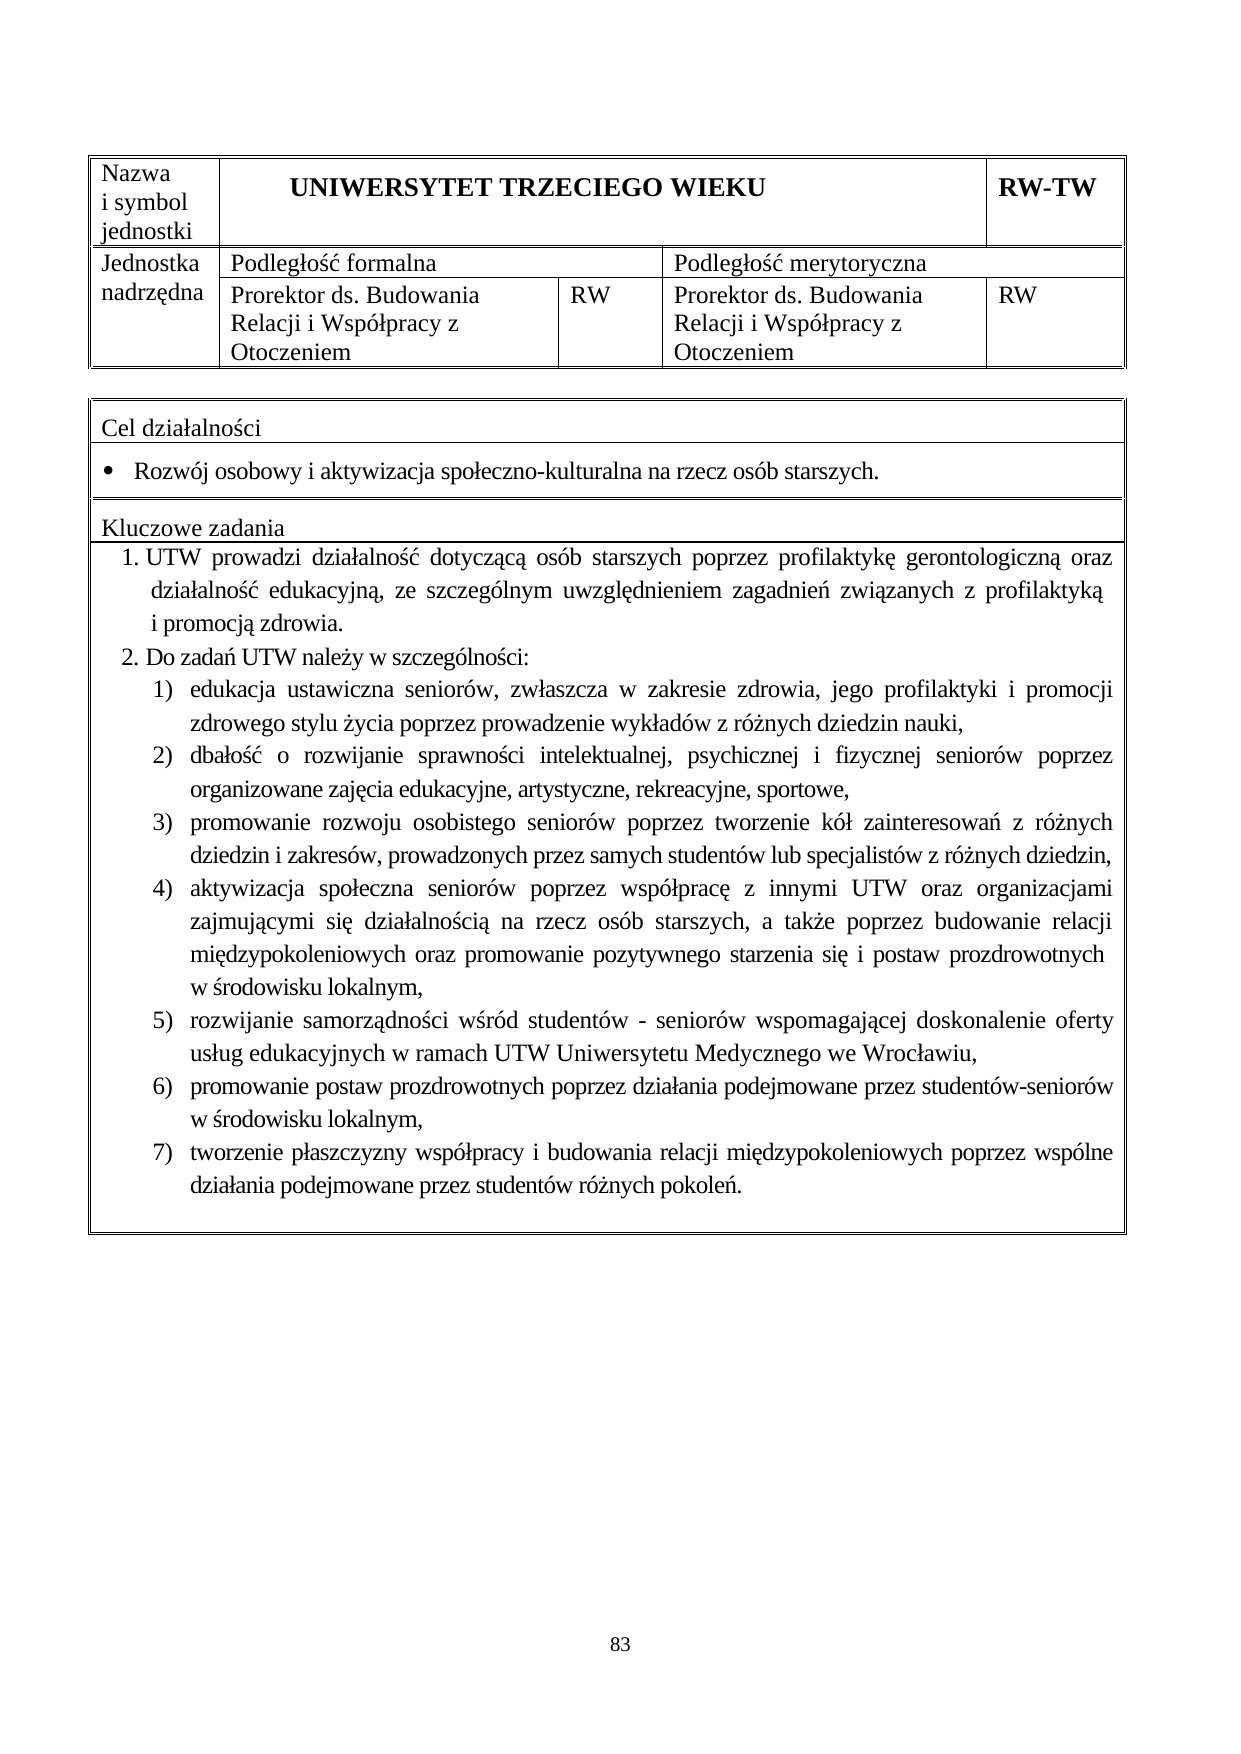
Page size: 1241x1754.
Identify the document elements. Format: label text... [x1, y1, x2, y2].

table_cell Prorektor ds. Budowania Relacji i Współpracy z Otoczeniem [220, 278, 558, 366]
table_cell Jednostka nadrzędna [91, 245, 219, 366]
table_cell RW [559, 278, 662, 366]
table_cell Kluczowe zadania [90, 497, 1125, 541]
table_cell [90, 366, 1125, 398]
table_cell Prorektor ds. Budowania Relacji i Współpracy z Otoczeniem [663, 278, 986, 366]
table_header Nazwa i symbol jednostki [91, 159, 219, 245]
table_header RW-TW [987, 159, 1124, 245]
table_cell Podległość merytoryczna [663, 245, 1124, 277]
table_cell Cel działalności [90, 398, 1125, 442]
table_header UNIWERSYTET TRZECIEGO WIEKU [220, 159, 986, 245]
table_cell Rozwój osobowy i aktywizacja społeczno-kulturalna na rzecz osób starszych. [91, 443, 1124, 497]
table_cell RW [987, 278, 1124, 366]
table_cell Podległość formalna [220, 248, 662, 277]
table_cell UTW prowadzi działalność dotyczącą osób starszych poprzez profilaktykę gerontologiczną oraz działalność edukacyjną, ze szczególnym uwzględnieniem zagadnień związanych z profilaktyką i promocją zdrowia. Do zadań UTW należy w szczególności: edukacja ustawiczna seniorów, zwłaszcza w zakresie zdrowia, jego profilaktyki i promocji zdrowego stylu życia poprzez prowadzenie wykładów z różnych dziedzin nauki, dbałość o rozwijanie sprawności intelektualnej, psychicznej i fizycznej seniorów poprzez organizowane zajęcia edukacyjne, artystyczne, rekreacyjne, sportowe, promowanie rozwoju osobistego seniorów poprzez tworzenie kół zainteresowań z różnych dziedzin i zakresów, prowadzonych przez samych studentów lub specjalistów z różnych dziedzin, aktywizacja społeczna seniorów poprzez współpracę z innymi UTW oraz organizacjami zajmującymi się działalnością na rzecz osób starszych, a także poprzez budowanie relacji międzypokoleniowych oraz promowanie pozytywnego starzenia się i postaw prozdrowotnych w środowisku lokalnym, rozwijanie samorządności wśród studentów - seniorów wspomagającej doskonalenie oferty usług edukacyjnych w ramach UTW Uniwersytetu Medycznego we Wrocławiu, promowanie postaw prozdrowotnych poprzez działania podejmowane przez studentów-seniorów w środowisku lokalnym, tworzenie płaszczyzny współpracy i budowania relacji międzypokoleniowych poprzez wspólne działania podejmowane przez studentów różnych pokoleń. [91, 543, 1124, 1232]
